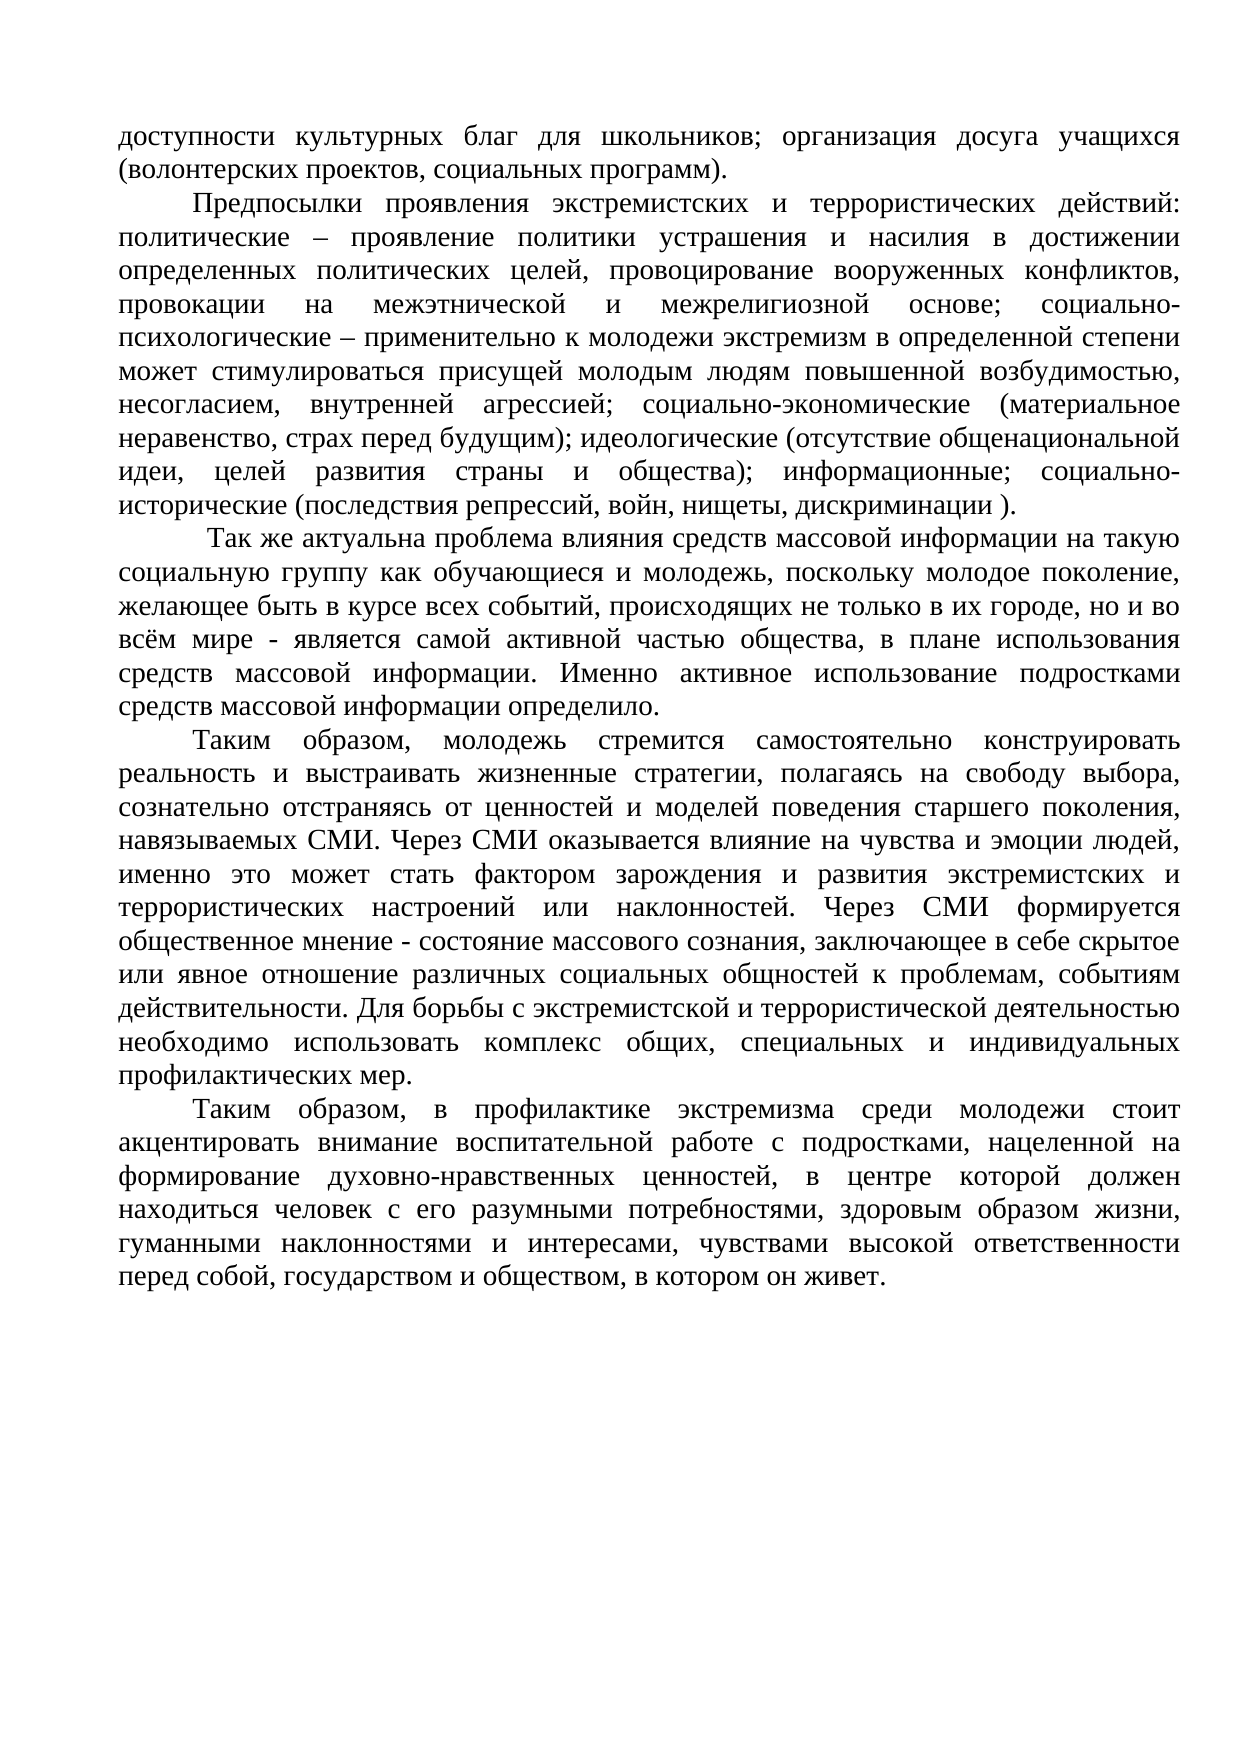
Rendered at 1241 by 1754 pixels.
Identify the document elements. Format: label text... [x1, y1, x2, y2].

text Таким образом, в профилактике экстремизма среди молодежи стоит акцентировать внимание воспитательной работе с подростками, нацеленной на формирование духовно-нравственных ценностей, в центре которой должен находиться человек с его разумными потребностями, здоровым образом жизни, гуманными наклонностями и интересами, чувствами высокой ответственности перед собой, государством и обществом, в котором он живет. [118, 1091, 1181, 1292]
text Таким образом, молодежь стремится самостоятельно конструировать реальность и выстраивать жизненные стратегии, полагаясь на свободу выбора, сознательно отстраняясь от ценностей и моделей поведения старшего поколения, навязываемых СМИ. Через СМИ оказывается влияние на чувства и эмоции людей, именно это может стать фактором зарождения и развития экстремистских и террористических настроений или наклонностей. Через СМИ формируется общественное мнение - состояние массового сознания, заключающее в себе скрытое или явное отношение различных социальных общностей к проблемам, событиям действительности. Для борьбы с экстремистской и террористической деятельностью необходимо использовать комплекс общих, специальных и индивидуальных профилактических мер. [118, 722, 1181, 1091]
text Так же актуальна проблема влияния средств массовой информации на такую социальную группу как обучающиеся и молодежь, поскольку молодое поколение, желающее быть в курсе всех событий, происходящих не только в их городе, но и во всём мире - является самой активной частью общества, в плане использования средств массовой информации. Именно активное использование подростками средств массовой информации определило. [118, 521, 1181, 722]
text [118, 118, 1181, 185]
text Предпосылки проявления экстремистских и террористических действий: политические – проявление политики устрашения и насилия в достижении определенных политических целей, провоцирование вооруженных конфликтов, провокации на межэтнической и межрелигиозной основе; социально-психологические – применительно к молодежи экстремизм в определенной степени может стимулироваться присущей молодым людям повышенной возбудимостью, несогласием, внутренней агрессией; социально-экономические (материальное неравенство, страх перед будущим); идеологические (отсутствие общенациональной идеи, целей развития страны и общества); информационные; социально-исторические (последствия репрессий, войн, нищеты, дискриминации ). [118, 185, 1181, 521]
